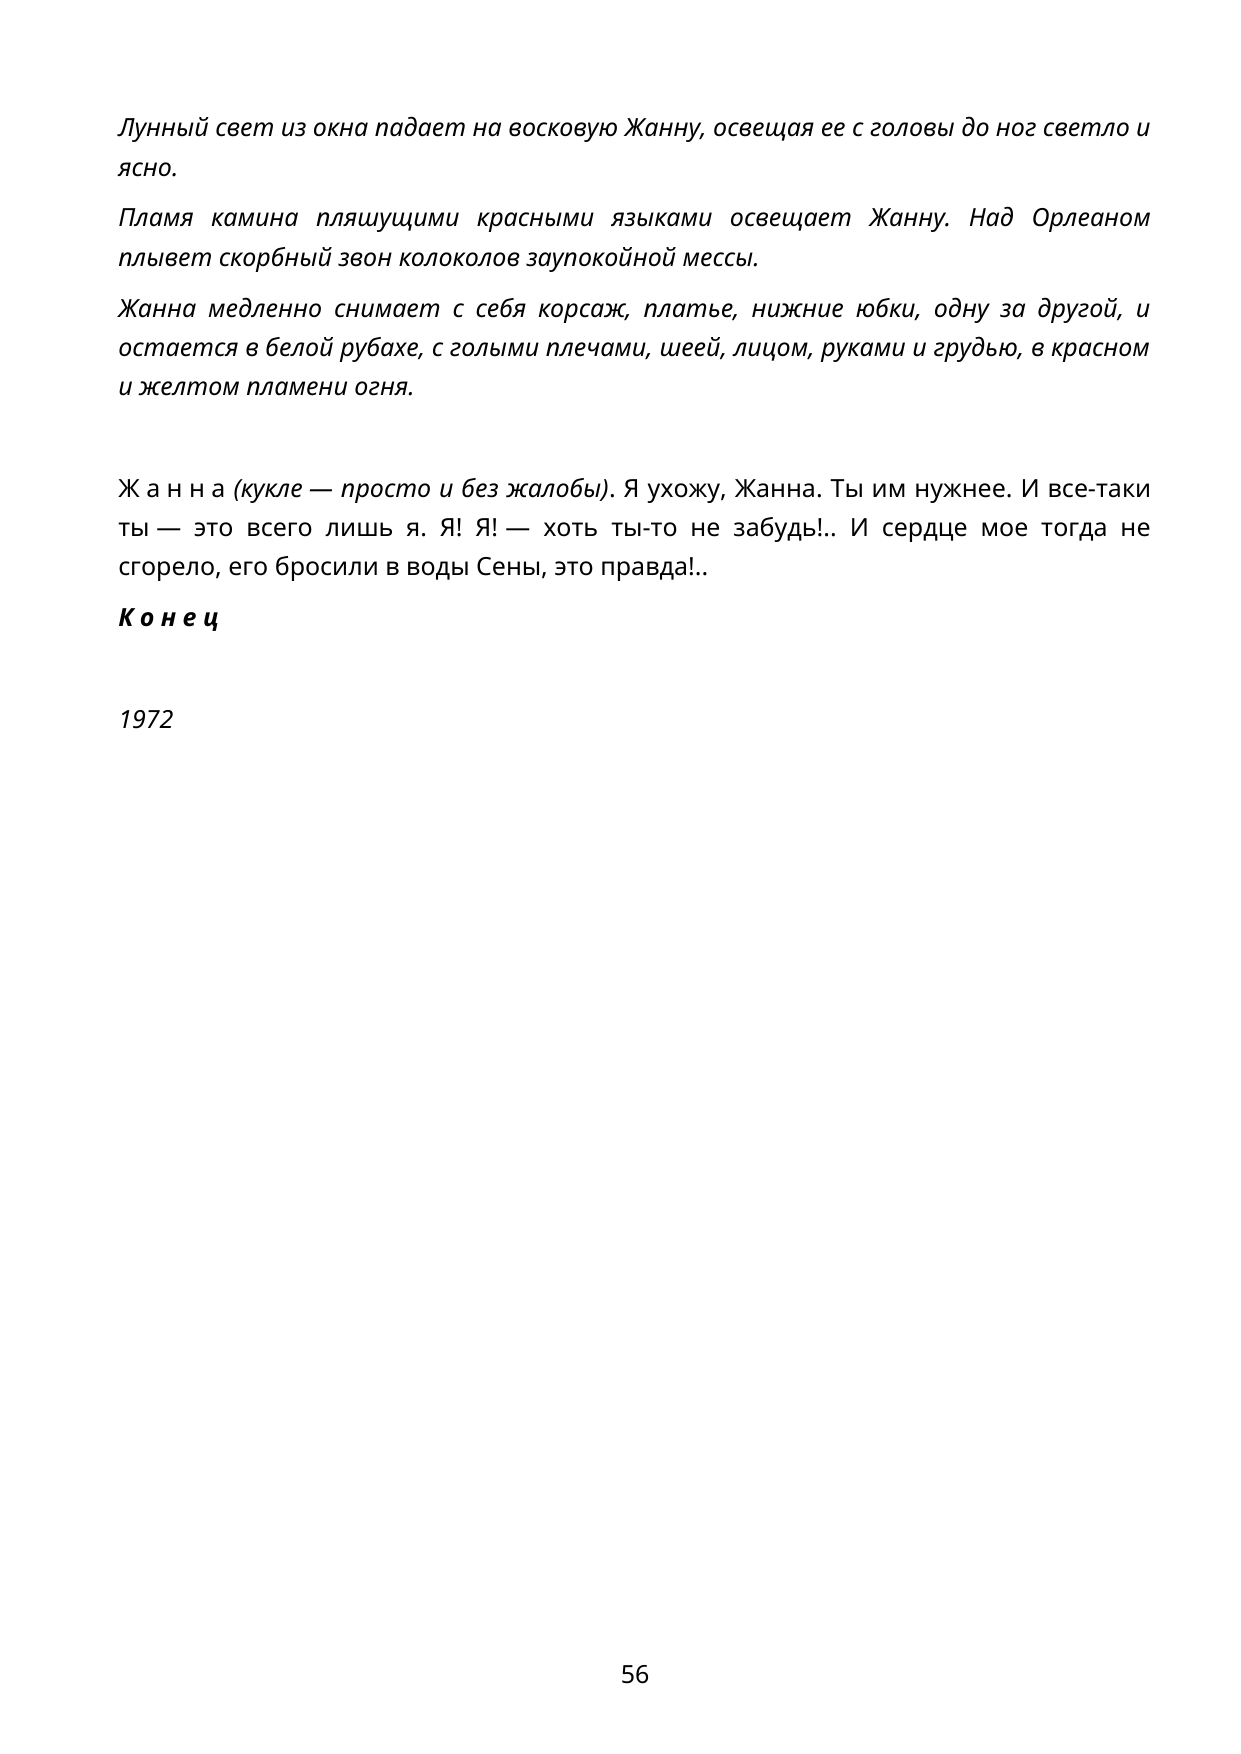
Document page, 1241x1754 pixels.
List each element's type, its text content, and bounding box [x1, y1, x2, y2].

text Ж а н н а (кукле — просто и без жалобы). Я ухожу, Жанна. Ты им нужнее. И все-таки ты — это всего лишь я. Я! Я! — хоть ты-то не забудь!.. И сердце мое тогда не сгорело, его бросили в воды Сены, это правда!.. [118, 470, 1152, 583]
subtitle К о н е ц [118, 600, 1152, 634]
text Пламя камина пляшущими красными языками освещает Жанну. Над Орлеаном плывет скорбный звон колоколов заупокойной мессы. [118, 200, 1152, 273]
text Лунный свет из окна падает на восковую Жанну, освещая ее с головы до ног светло и ясно. [118, 110, 1152, 183]
text Жанна медленно снимает с себя корсаж, платье, нижние юбки, одну за другой, и остается в белой рубахе, с голыми плечами, шеей, лицом, руками и грудью, в красном и желтом пламени огня. [118, 290, 1152, 403]
text 1972 [118, 702, 1152, 736]
